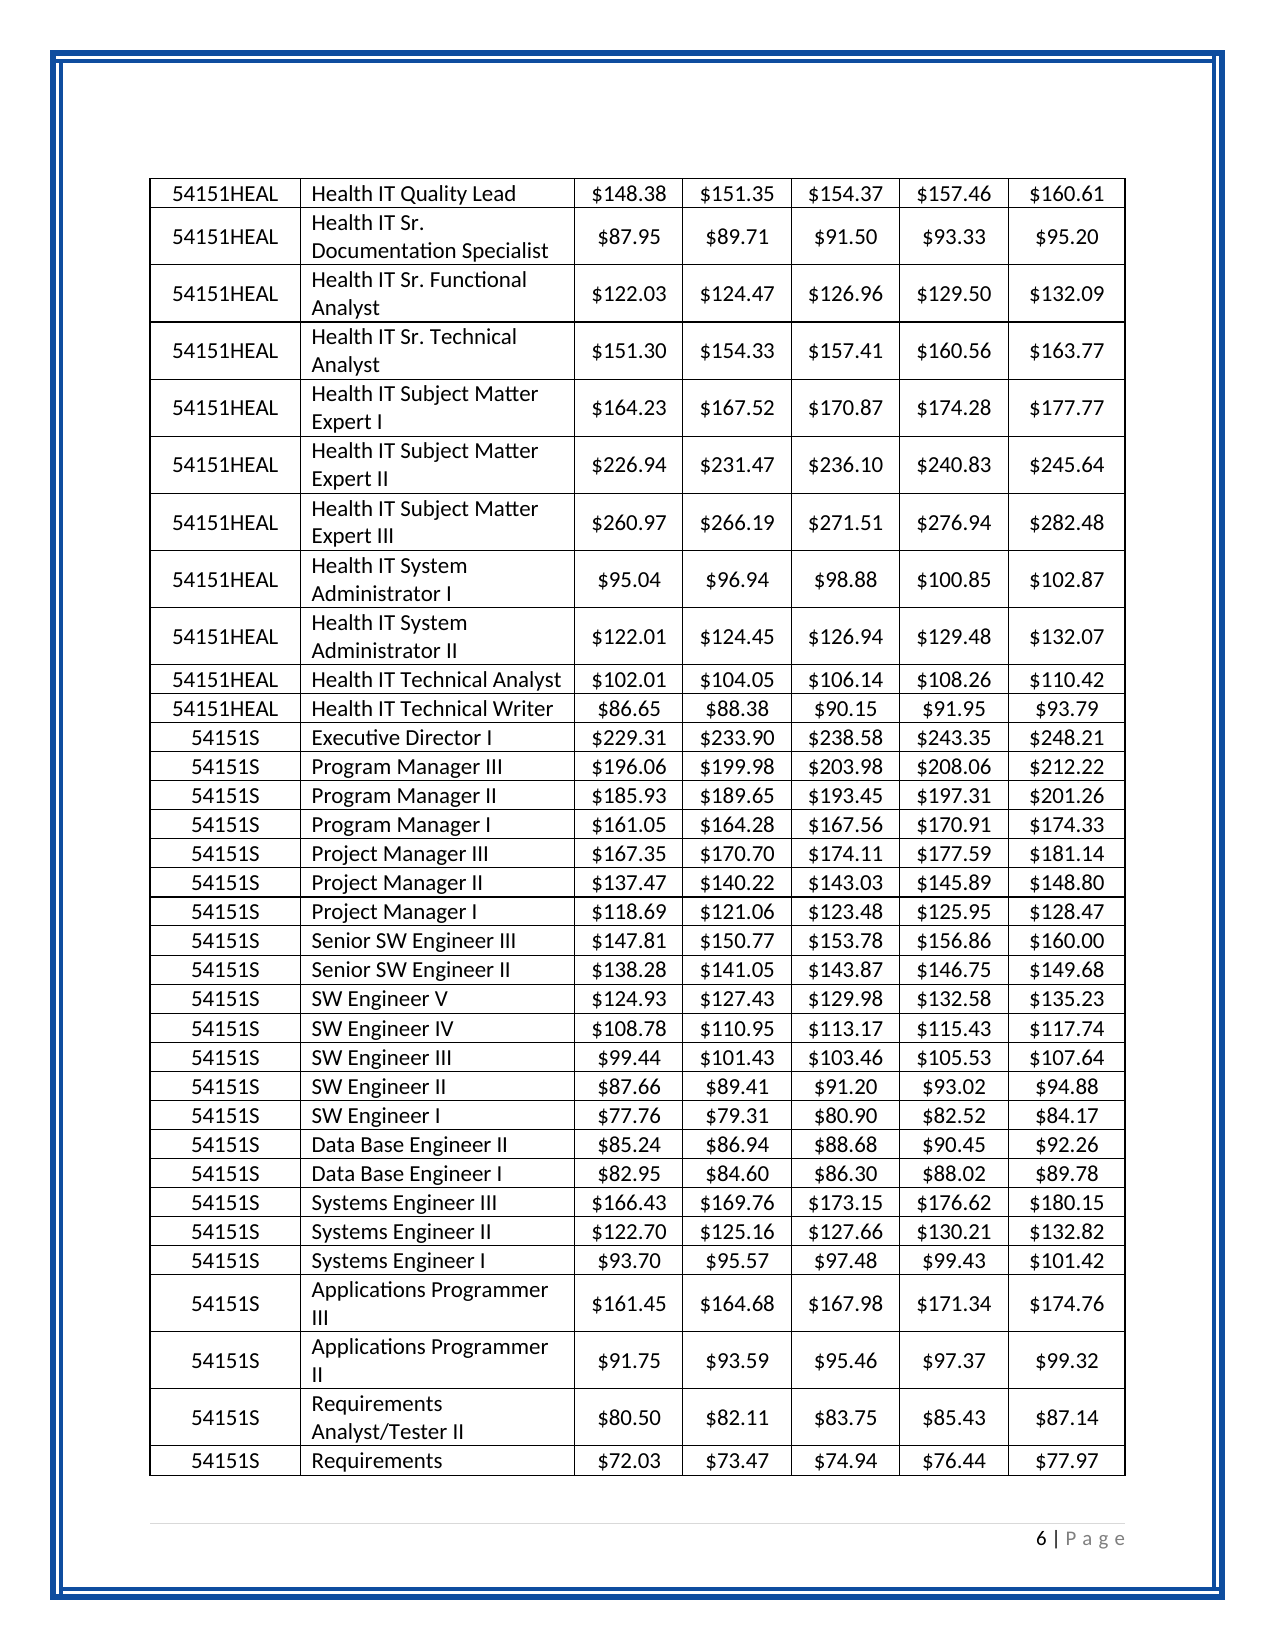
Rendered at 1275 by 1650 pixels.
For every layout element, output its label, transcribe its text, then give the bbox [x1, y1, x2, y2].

table_cell $161.45 [575, 1275, 682, 1331]
table_cell $99.43 [900, 1246, 1008, 1274]
table_cell $88.38 [683, 694, 791, 722]
table_cell 54151S [151, 1275, 300, 1331]
table_cell $123.48 [792, 898, 899, 925]
table_cell $174.28 [900, 380, 1008, 436]
table_cell $92.26 [1009, 1130, 1124, 1158]
table_cell $98.88 [792, 551, 899, 607]
table_cell $84.17 [1009, 1101, 1124, 1129]
table_cell $176.62 [900, 1188, 1008, 1216]
table_cell $180.15 [1009, 1188, 1124, 1216]
table_cell Data Base Engineer II [301, 1130, 574, 1158]
table_cell 54151S [151, 1188, 300, 1216]
table_cell $108.78 [575, 1014, 682, 1042]
table_cell $153.78 [792, 926, 899, 954]
table_cell $146.75 [900, 956, 1008, 983]
table_cell Systems Engineer II [301, 1217, 574, 1245]
table_cell $72.03 [575, 1446, 682, 1474]
table_cell $243.35 [900, 723, 1008, 751]
table_cell 54151S [151, 1217, 300, 1245]
table_cell $141.05 [683, 956, 791, 983]
table_cell $99.44 [575, 1043, 682, 1071]
table_cell 54151S [151, 1332, 300, 1388]
table_cell $248.21 [1009, 723, 1124, 751]
table_cell 54151S [151, 1014, 300, 1042]
table_cell $87.14 [1009, 1389, 1124, 1445]
table_cell $167.52 [683, 380, 791, 436]
table_cell $245.64 [1009, 437, 1124, 493]
table_cell $105.53 [900, 1043, 1008, 1071]
table_cell Executive Director I [301, 723, 574, 751]
table_cell $85.24 [575, 1130, 682, 1158]
table_cell $93.70 [575, 1246, 682, 1274]
table_cell $88.68 [792, 1130, 899, 1158]
table_cell $138.28 [575, 956, 682, 983]
table_cell $74.94 [792, 1446, 899, 1474]
table_cell $132.07 [1009, 608, 1124, 664]
table_cell $117.74 [1009, 1014, 1124, 1042]
table_cell $89.71 [683, 208, 791, 264]
table_cell Health IT Subject Matter Expert I [301, 380, 574, 436]
table_cell 54151S [151, 781, 300, 809]
table_cell $102.01 [575, 665, 682, 693]
table_cell $77.76 [575, 1101, 682, 1129]
table_cell 54151S [151, 926, 300, 954]
table_cell $154.33 [683, 323, 791, 378]
table_cell $97.37 [900, 1332, 1008, 1388]
table_cell $93.33 [900, 208, 1008, 264]
table_cell $166.43 [575, 1188, 682, 1216]
table_cell SW Engineer IV [301, 1014, 574, 1042]
table_cell $93.79 [1009, 694, 1124, 722]
table_cell Project Manager III [301, 839, 574, 867]
table_cell $125.95 [900, 898, 1008, 925]
table_cell Health IT Sr. Documentation Specialist [301, 208, 574, 264]
table_cell Health IT Technical Writer [301, 694, 574, 722]
table_cell Health IT Subject Matter Expert II [301, 437, 574, 493]
table_cell $174.33 [1009, 810, 1124, 838]
table_cell $107.64 [1009, 1043, 1124, 1071]
table_cell $77.97 [1009, 1446, 1124, 1474]
table_cell $167.98 [792, 1275, 899, 1331]
table_cell Health IT Sr. Technical Analyst [301, 323, 574, 378]
table_cell $147.81 [575, 926, 682, 954]
table_cell $169.76 [683, 1188, 791, 1216]
table_cell Health IT Sr. Functional Analyst [301, 265, 574, 321]
table_cell $93.59 [683, 1332, 791, 1388]
table_cell $143.03 [792, 868, 899, 896]
table_cell $79.31 [683, 1101, 791, 1129]
table_cell $167.35 [575, 839, 682, 867]
table_cell $135.23 [1009, 985, 1124, 1013]
table_cell $181.14 [1009, 839, 1124, 867]
table_cell $82.11 [683, 1389, 791, 1445]
table_cell $91.95 [900, 694, 1008, 722]
table_cell $90.45 [900, 1130, 1008, 1158]
table_cell $266.19 [683, 494, 791, 550]
table_cell $149.68 [1009, 956, 1124, 983]
table_cell $103.46 [792, 1043, 899, 1071]
table_cell $122.70 [575, 1217, 682, 1245]
table_cell $231.47 [683, 437, 791, 493]
table_cell $173.15 [792, 1188, 899, 1216]
table_cell $130.21 [900, 1217, 1008, 1245]
table_cell $86.94 [683, 1130, 791, 1158]
table_cell $201.26 [1009, 781, 1124, 809]
table_cell Health IT System Administrator I [301, 551, 574, 607]
table_cell $196.06 [575, 752, 682, 780]
table_cell $143.87 [792, 956, 899, 983]
table_cell $91.20 [792, 1072, 899, 1100]
table_cell Program Manager I [301, 810, 574, 838]
table_cell $89.41 [683, 1072, 791, 1100]
table_cell $95.04 [575, 551, 682, 607]
table_cell $129.98 [792, 985, 899, 1013]
table_cell SW Engineer II [301, 1072, 574, 1100]
table_cell $151.35 [683, 179, 791, 207]
table_cell $148.80 [1009, 868, 1124, 896]
table_cell Requirements Analyst/Tester II [301, 1389, 574, 1445]
table_cell Program Manager III [301, 752, 574, 780]
table_cell 54151HEAL [151, 179, 300, 207]
table_cell $106.14 [792, 665, 899, 693]
table_cell 54151HEAL [151, 551, 300, 607]
table_cell 54151HEAL [151, 608, 300, 664]
table_cell $87.95 [575, 208, 682, 264]
table_cell $129.50 [900, 265, 1008, 321]
table_cell 54151S [151, 810, 300, 838]
table_cell $170.70 [683, 839, 791, 867]
table_cell $240.83 [900, 437, 1008, 493]
table_cell $97.48 [792, 1246, 899, 1274]
table_cell $132.58 [900, 985, 1008, 1013]
table_cell $177.77 [1009, 380, 1124, 436]
table_cell $83.75 [792, 1389, 899, 1445]
table_cell Data Base Engineer I [301, 1159, 574, 1187]
table_cell $95.57 [683, 1246, 791, 1274]
table_cell 54151HEAL [151, 208, 300, 264]
table_cell $126.94 [792, 608, 899, 664]
table_cell $140.22 [683, 868, 791, 896]
table_cell $127.66 [792, 1217, 899, 1245]
table_cell 54151S [151, 1159, 300, 1187]
table_cell SW Engineer III [301, 1043, 574, 1071]
table_cell $229.31 [575, 723, 682, 751]
table_cell 54151HEAL [151, 694, 300, 722]
table_cell Systems Engineer I [301, 1246, 574, 1274]
table_cell 54151HEAL [151, 437, 300, 493]
table_cell $154.37 [792, 179, 899, 207]
table_cell SW Engineer V [301, 985, 574, 1013]
table_cell Health IT System Administrator II [301, 608, 574, 664]
table_cell $160.00 [1009, 926, 1124, 954]
table_cell $95.20 [1009, 208, 1124, 264]
table_cell $148.38 [575, 179, 682, 207]
table_cell $151.30 [575, 323, 682, 378]
table_cell $122.01 [575, 608, 682, 664]
table_cell Project Manager I [301, 898, 574, 925]
table_cell $170.87 [792, 380, 899, 436]
table_cell $108.26 [900, 665, 1008, 693]
table_cell 54151HEAL [151, 380, 300, 436]
table_cell $156.86 [900, 926, 1008, 954]
table_cell 54151HEAL [151, 323, 300, 378]
table_cell $132.09 [1009, 265, 1124, 321]
table_cell $85.43 [900, 1389, 1008, 1445]
table_cell $174.76 [1009, 1275, 1124, 1331]
table_cell $226.94 [575, 437, 682, 493]
table_cell 54151S [151, 1130, 300, 1158]
table_cell $101.42 [1009, 1246, 1124, 1274]
table_cell $212.22 [1009, 752, 1124, 780]
table_cell $80.90 [792, 1101, 899, 1129]
table_cell $125.16 [683, 1217, 791, 1245]
table_cell $167.56 [792, 810, 899, 838]
table_cell $282.48 [1009, 494, 1124, 550]
table_cell $95.46 [792, 1332, 899, 1388]
table_cell $276.94 [900, 494, 1008, 550]
table_cell $86.30 [792, 1159, 899, 1187]
table_cell $104.05 [683, 665, 791, 693]
table_cell $84.60 [683, 1159, 791, 1187]
table_cell $124.47 [683, 265, 791, 321]
table_cell $260.97 [575, 494, 682, 550]
table_cell Health IT Technical Analyst [301, 665, 574, 693]
table_cell $76.44 [900, 1446, 1008, 1474]
table_cell $185.93 [575, 781, 682, 809]
table_cell $88.02 [900, 1159, 1008, 1187]
table_cell $150.77 [683, 926, 791, 954]
table_cell $118.69 [575, 898, 682, 925]
table_cell $110.42 [1009, 665, 1124, 693]
table_cell $126.96 [792, 265, 899, 321]
table_cell 54151S [151, 1389, 300, 1445]
table_cell 54151S [151, 1101, 300, 1129]
table_cell $82.52 [900, 1101, 1008, 1129]
table_cell $121.06 [683, 898, 791, 925]
table_cell 54151S [151, 1246, 300, 1274]
table_cell $93.02 [900, 1072, 1008, 1100]
table_cell $80.50 [575, 1389, 682, 1445]
table_cell $233.90 [683, 723, 791, 751]
table_cell $99.32 [1009, 1332, 1124, 1388]
table_cell $197.31 [900, 781, 1008, 809]
table_cell $203.98 [792, 752, 899, 780]
table_cell 54151S [151, 956, 300, 983]
table_cell $101.43 [683, 1043, 791, 1071]
table_cell $177.59 [900, 839, 1008, 867]
table_cell $238.58 [792, 723, 899, 751]
table_cell $174.11 [792, 839, 899, 867]
table_cell Health IT Subject Matter Expert III [301, 494, 574, 550]
table_cell $137.47 [575, 868, 682, 896]
table_cell $164.23 [575, 380, 682, 436]
table_cell $124.93 [575, 985, 682, 1013]
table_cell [301, 1446, 574, 1474]
table_cell SW Engineer I [301, 1101, 574, 1129]
table_cell 54151S [151, 868, 300, 896]
table_cell 54151S [151, 1072, 300, 1100]
table_cell $160.56 [900, 323, 1008, 378]
table_cell $124.45 [683, 608, 791, 664]
table_cell 54151HEAL [151, 265, 300, 321]
table_cell $102.87 [1009, 551, 1124, 607]
table_cell $113.17 [792, 1014, 899, 1042]
table_cell $160.61 [1009, 179, 1124, 207]
table_cell $161.05 [575, 810, 682, 838]
table_cell $189.65 [683, 781, 791, 809]
table_cell $73.47 [683, 1446, 791, 1474]
table_cell Applications Programmer III [301, 1275, 574, 1331]
table_cell $170.91 [900, 810, 1008, 838]
table_cell $94.88 [1009, 1072, 1124, 1100]
table_cell 54151S [151, 752, 300, 780]
table_cell $91.75 [575, 1332, 682, 1388]
table_cell $91.50 [792, 208, 899, 264]
table_cell $128.47 [1009, 898, 1124, 925]
table_cell Senior SW Engineer III [301, 926, 574, 954]
table_cell Senior SW Engineer II [301, 956, 574, 983]
table_cell 54151S [151, 985, 300, 1013]
table_cell 54151S [151, 1043, 300, 1071]
table_cell $145.89 [900, 868, 1008, 896]
table_cell $127.43 [683, 985, 791, 1013]
table_cell $271.51 [792, 494, 899, 550]
table_cell $110.95 [683, 1014, 791, 1042]
table_cell $96.94 [683, 551, 791, 607]
table_cell Applications Programmer II [301, 1332, 574, 1388]
table_cell $86.65 [575, 694, 682, 722]
table_cell $129.48 [900, 608, 1008, 664]
table_cell $100.85 [900, 551, 1008, 607]
table_cell $163.77 [1009, 323, 1124, 378]
table_cell 54151HEAL [151, 494, 300, 550]
table_cell $157.46 [900, 179, 1008, 207]
table_cell $208.06 [900, 752, 1008, 780]
table_cell $164.68 [683, 1275, 791, 1331]
table_cell $199.98 [683, 752, 791, 780]
table_cell $157.41 [792, 323, 899, 378]
table_cell $193.45 [792, 781, 899, 809]
table_cell $87.66 [575, 1072, 682, 1100]
table_cell Systems Engineer III [301, 1188, 574, 1216]
table_cell Health IT Quality Lead [301, 179, 574, 207]
table_cell 54151HEAL [151, 665, 300, 693]
table_cell $122.03 [575, 265, 682, 321]
table_cell $82.95 [575, 1159, 682, 1187]
table_cell $132.82 [1009, 1217, 1124, 1245]
table_cell 54151S [151, 839, 300, 867]
table_cell $89.78 [1009, 1159, 1124, 1187]
table_cell 54151S [151, 898, 300, 925]
table_cell $164.28 [683, 810, 791, 838]
table_cell Project Manager II [301, 868, 574, 896]
table_cell 54151S [151, 723, 300, 751]
table_cell Program Manager II [301, 781, 574, 809]
table_cell $115.43 [900, 1014, 1008, 1042]
table_cell $236.10 [792, 437, 899, 493]
table_cell $90.15 [792, 694, 899, 722]
table_cell 54151S [151, 1446, 300, 1474]
table_cell $171.34 [900, 1275, 1008, 1331]
